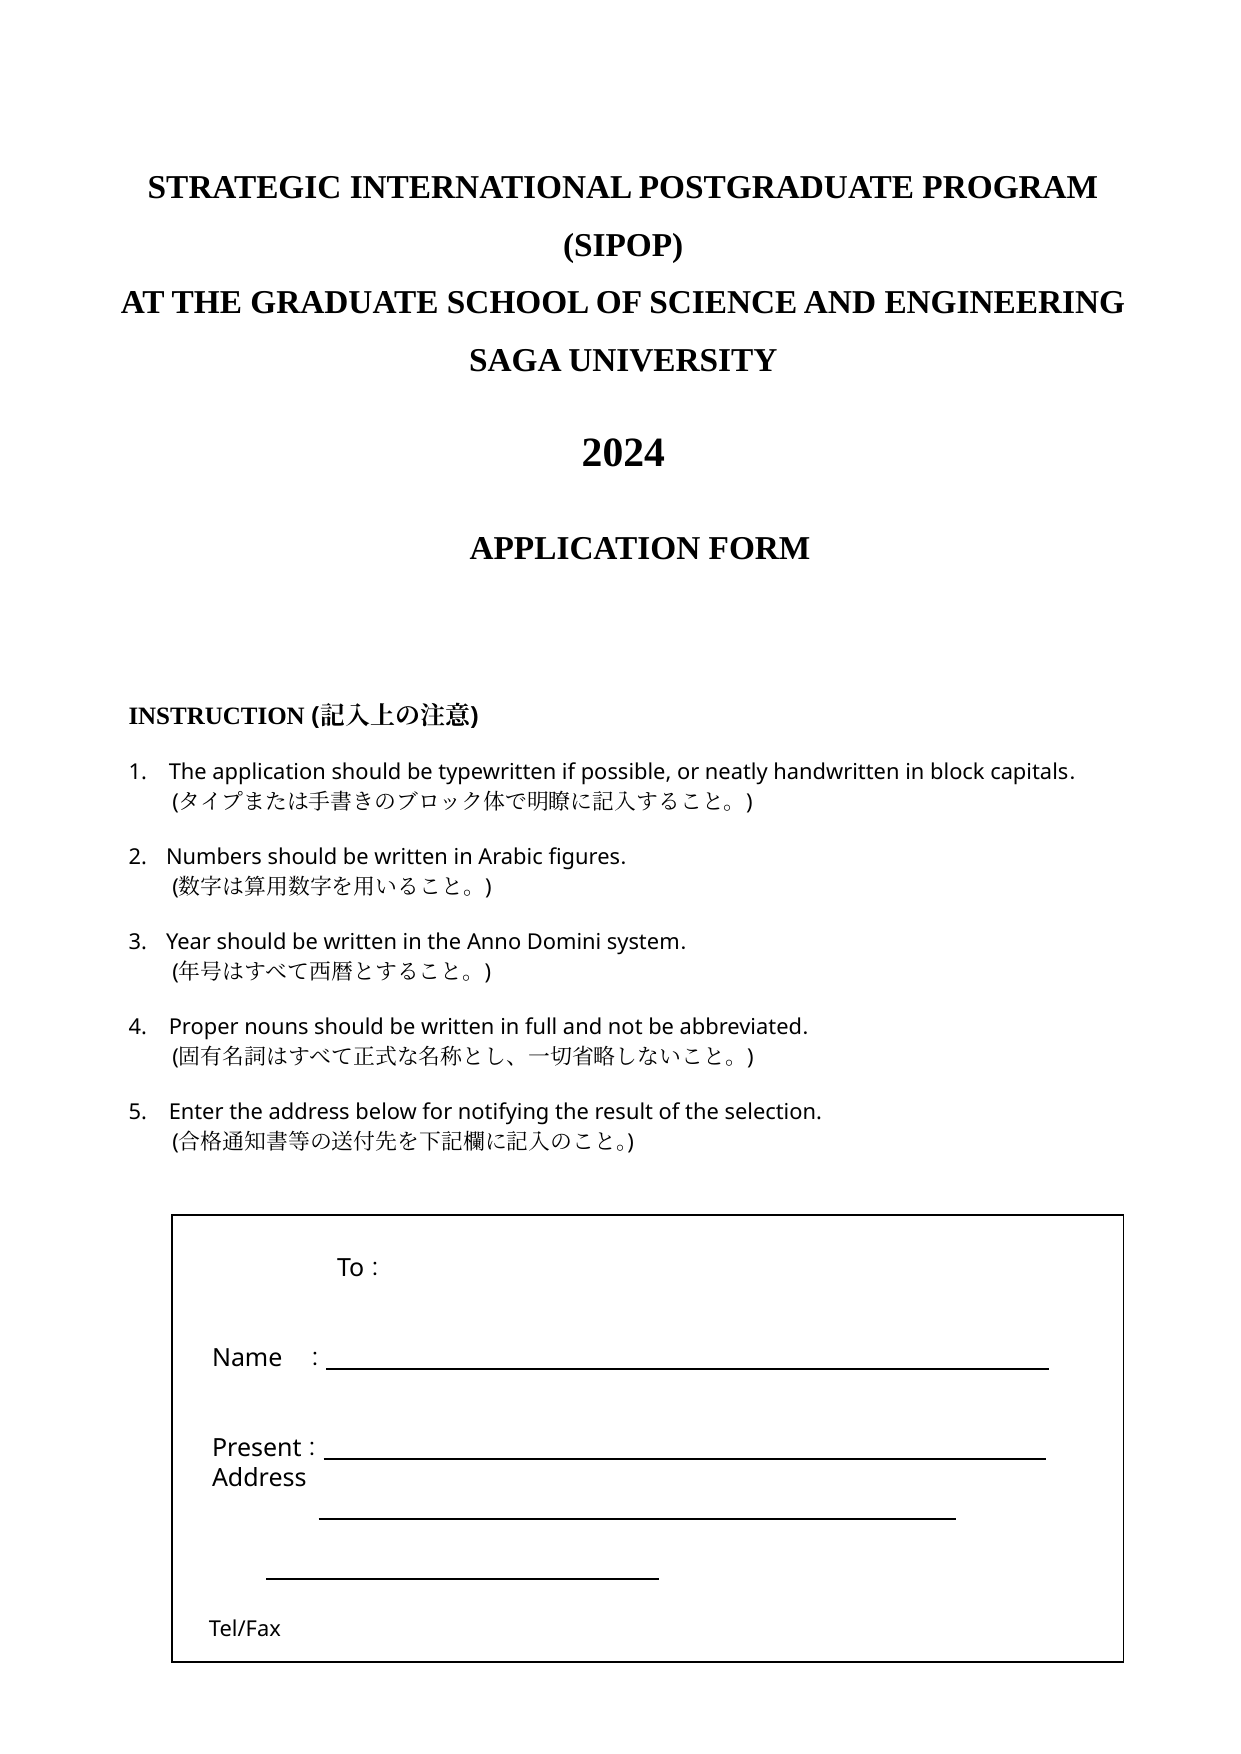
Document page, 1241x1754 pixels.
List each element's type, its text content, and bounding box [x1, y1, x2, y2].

text INSTRUCTION (記入上の注意) [128, 700, 1140, 730]
text APPLICATION FORM [106, 535, 1140, 565]
title SAGA UNIVERSITY [106, 340, 1140, 378]
text (数字は算用数字を用いること。) [128, 870, 1140, 900]
text (合格通知書等の送付先を下記欄に記入のこと｡) [150, 1125, 1140, 1155]
list Numbers should be written in Arabic figures． [128, 840, 1140, 870]
text (タイプまたは手書きのブロック体で明瞭に記入すること。) [150, 785, 1140, 815]
text 5. Enter the address below for notifying the result of the selection. [128, 1095, 1140, 1125]
title 2024 [106, 427, 1140, 475]
list Year should be written in the Anno Domini system． [128, 925, 1140, 955]
text (年号はすべて西暦とすること。) [128, 955, 1140, 985]
text 1. The application should be typewritten if possible, or neatly handwritten in block capitals． [128, 755, 1140, 785]
title AT THE GRADUATE SCHOOL OF SCIENCE AND ENGINEERING [106, 282, 1140, 321]
text 4. Proper nouns should be written in full and not be abbreviated． [128, 1010, 1140, 1040]
title STRATEGIC INTERNATIONAL POSTGRADUATE PROGRAM (SIPOP) [106, 167, 1140, 263]
text (固有名詞はすべて正式な名称とし、一切省略しないこと。) [150, 1040, 1140, 1070]
